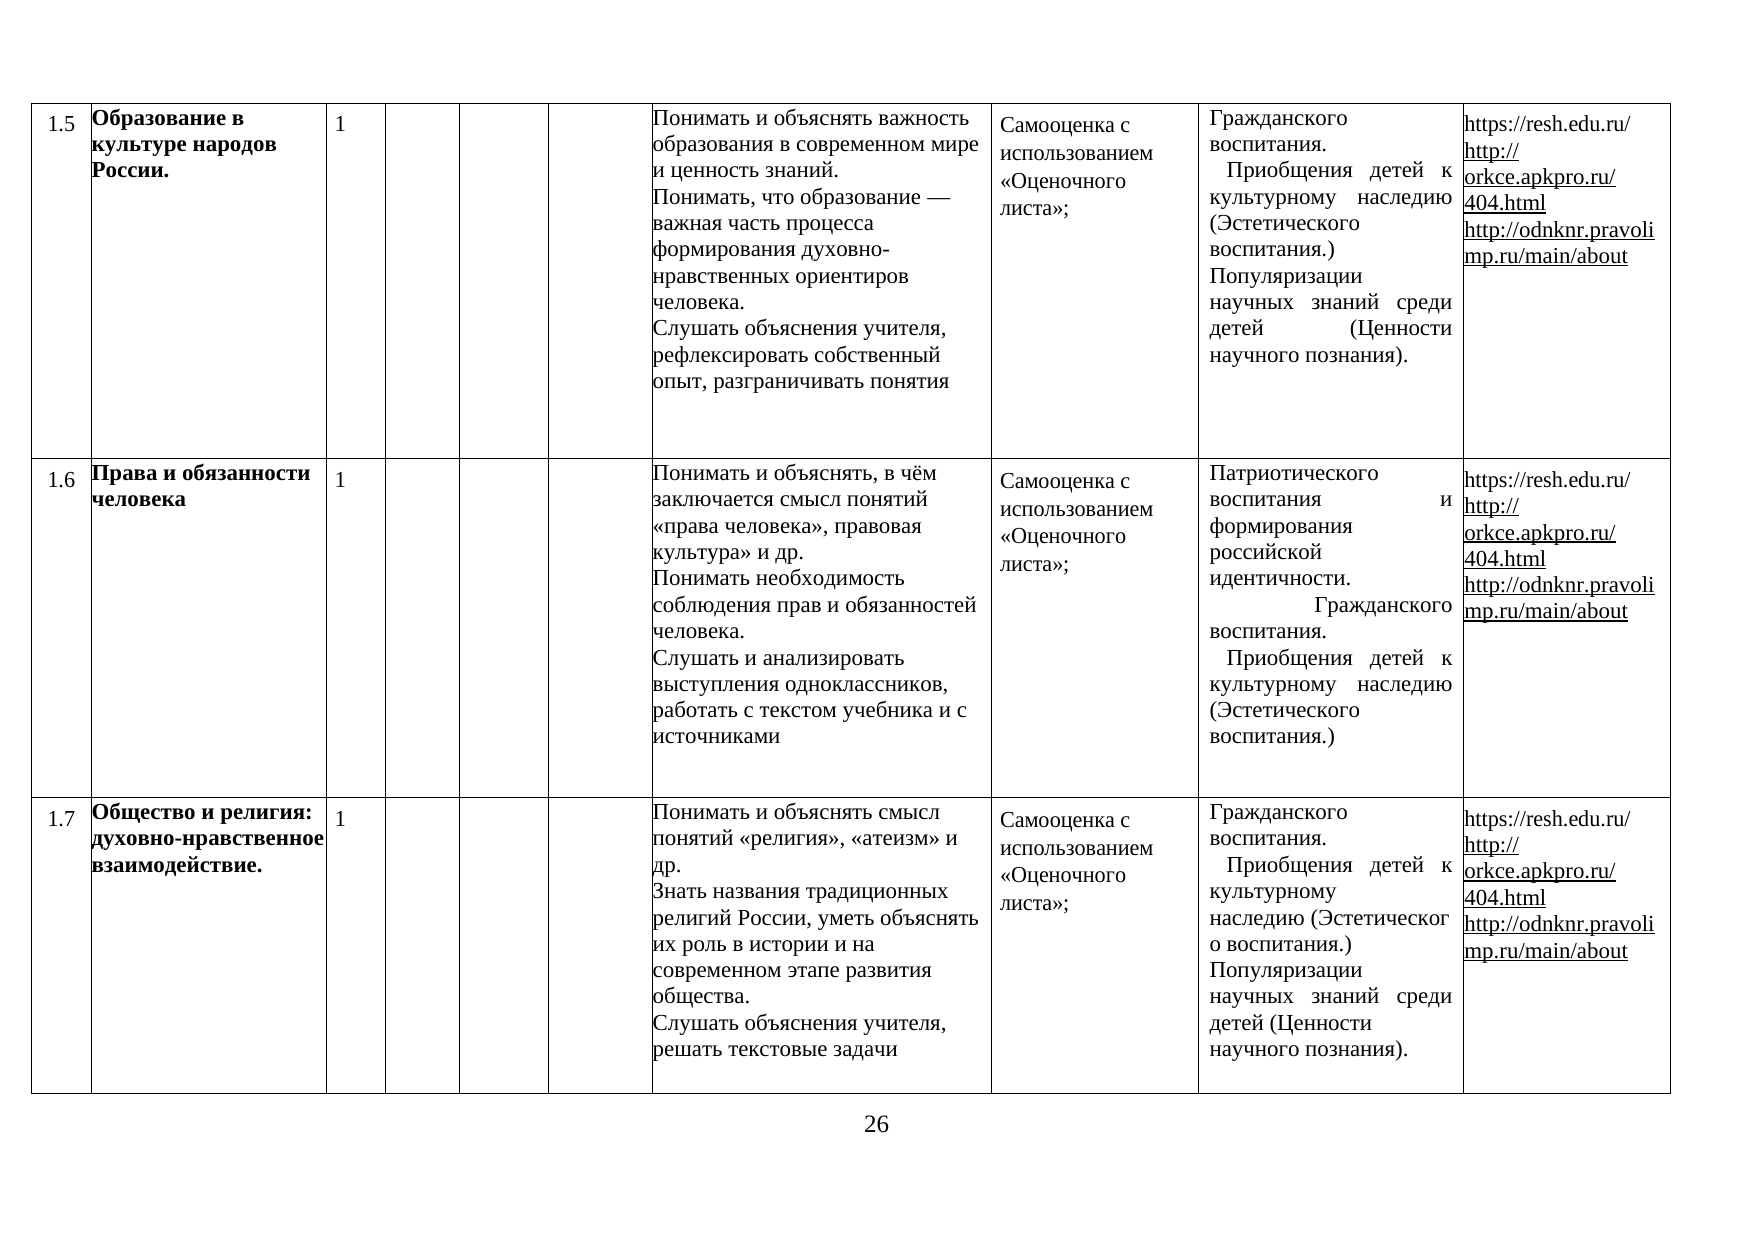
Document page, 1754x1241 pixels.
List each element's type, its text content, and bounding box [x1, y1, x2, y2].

table_cell Гражданского воспитания. Приобщения детей к культурному наследию (Эстетического воспитания.) Популяризации научных знаний среди детей (Ценности научного познания). [1199, 104, 1463, 458]
table_cell [549, 798, 652, 1093]
table_cell [549, 459, 652, 797]
table_cell 1.5 [32, 104, 91, 458]
table_cell [460, 104, 548, 458]
table_cell 1.7 [32, 798, 91, 1093]
table_cell [386, 104, 459, 458]
table_cell Общество и религия: духовно-нравственное взаимодействие. [92, 798, 326, 1093]
table_cell Понимать и объяснять смысл понятий «религия», «атеизм» и др. Знать названия традиционных религий России, уметь объяснять их роль в истории и на современном этапе развития общества. Слушать объяснения учителя, решать текстовые задачи [653, 798, 991, 1093]
table_cell https://resh.edu.ru/ http://orkce.apkpro.ru/404.html http://odnknr.pravolimp.ru/main/about [1464, 459, 1670, 797]
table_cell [1464, 798, 1670, 1093]
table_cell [1464, 104, 1670, 458]
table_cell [992, 798, 1198, 1093]
table_cell Самооценка с использованием «Оценочного листа»; [992, 459, 1198, 797]
table_cell Понимать и объяснять важность образования в современном мире и ценность знаний. Понимать, что образование — важная часть процесса формирования духовно-нравственных ориентиров человека. Слушать объяснения учителя, рефлексировать собственный опыт, разграничивать понятия [653, 104, 991, 458]
table_cell Понимать и объяснять, в чём заключается смысл понятий «права человека», правовая культура» и др. Понимать необходимость соблюдения прав и обязанностей человека. Слушать и анализировать выступления одноклассников, работать с текстом учебника и с источниками [653, 459, 991, 797]
table_cell Права и обязанности человека [92, 459, 326, 797]
table_cell [549, 104, 652, 458]
table_cell Гражданского воспитания. Приобщения детей к культурному наследию (Эстетического воспитания.) Популяризации научных знаний среди детей (Ценности научного познания). [1199, 798, 1463, 1093]
table_cell [460, 798, 548, 1093]
table_cell 1 [327, 104, 385, 458]
table_cell 1.6 [32, 459, 91, 797]
table_cell [386, 798, 459, 1093]
table_cell Образование в культуре народов России. [92, 104, 326, 458]
table_cell 1 [327, 459, 385, 797]
table_cell [386, 459, 459, 797]
table_cell Патриотического воспитания и формирования российской идентичности. Гражданского воспитания. Приобщения детей к культурному наследию (Эстетического воспитания.) [1199, 459, 1463, 797]
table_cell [992, 104, 1198, 458]
table_cell [460, 459, 548, 797]
table_cell 1 [327, 798, 385, 1093]
